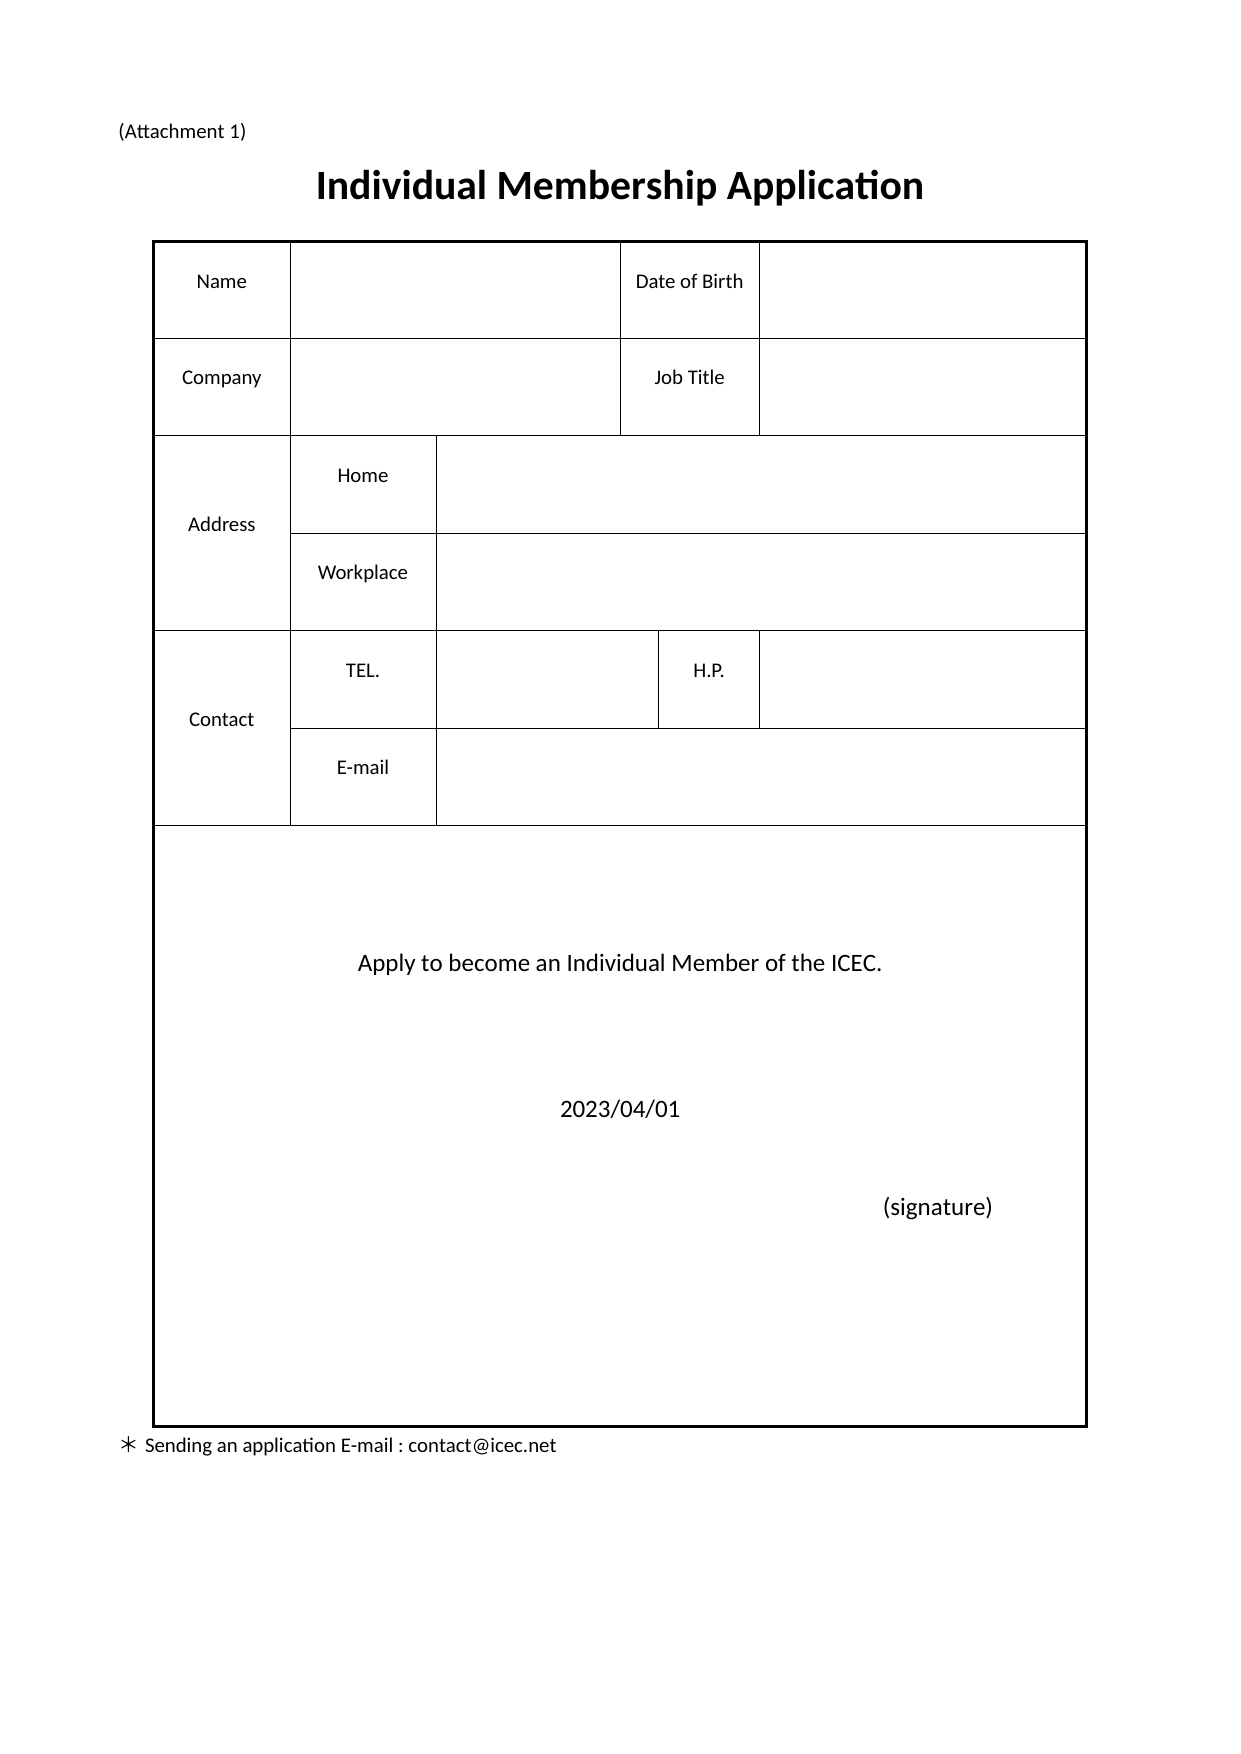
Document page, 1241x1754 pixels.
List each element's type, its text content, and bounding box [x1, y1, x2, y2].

table_cell TEL. [291, 631, 436, 727]
table_cell Home [291, 436, 436, 532]
table_header Date of Birth [621, 243, 759, 337]
table_cell [760, 339, 1085, 435]
table_cell E-mail [291, 729, 436, 825]
text Individual Membership Application [118, 159, 1122, 209]
text (Attachment 1) [118, 118, 1122, 143]
table_cell [437, 534, 1085, 630]
table_cell [291, 339, 620, 435]
table_cell [437, 729, 1085, 825]
table_cell Workplace [291, 534, 436, 630]
table_cell H.P. [659, 631, 759, 727]
table_cell [437, 436, 1085, 532]
table_cell Address [155, 436, 290, 630]
table_cell Company [155, 339, 290, 435]
table_header Name [155, 243, 290, 337]
table_cell Contact [155, 631, 290, 825]
table_header [760, 243, 1085, 337]
text ＊ Sending an application E-mail : contact@icec.net [118, 1428, 1122, 1458]
table_cell [760, 631, 1085, 727]
table_cell [437, 631, 658, 727]
table_cell Job Title [621, 339, 759, 435]
table_header [291, 243, 620, 337]
table_cell Apply to become an Individual Member of the ICEC. 2023/04/01 (signature) [155, 826, 1085, 1425]
